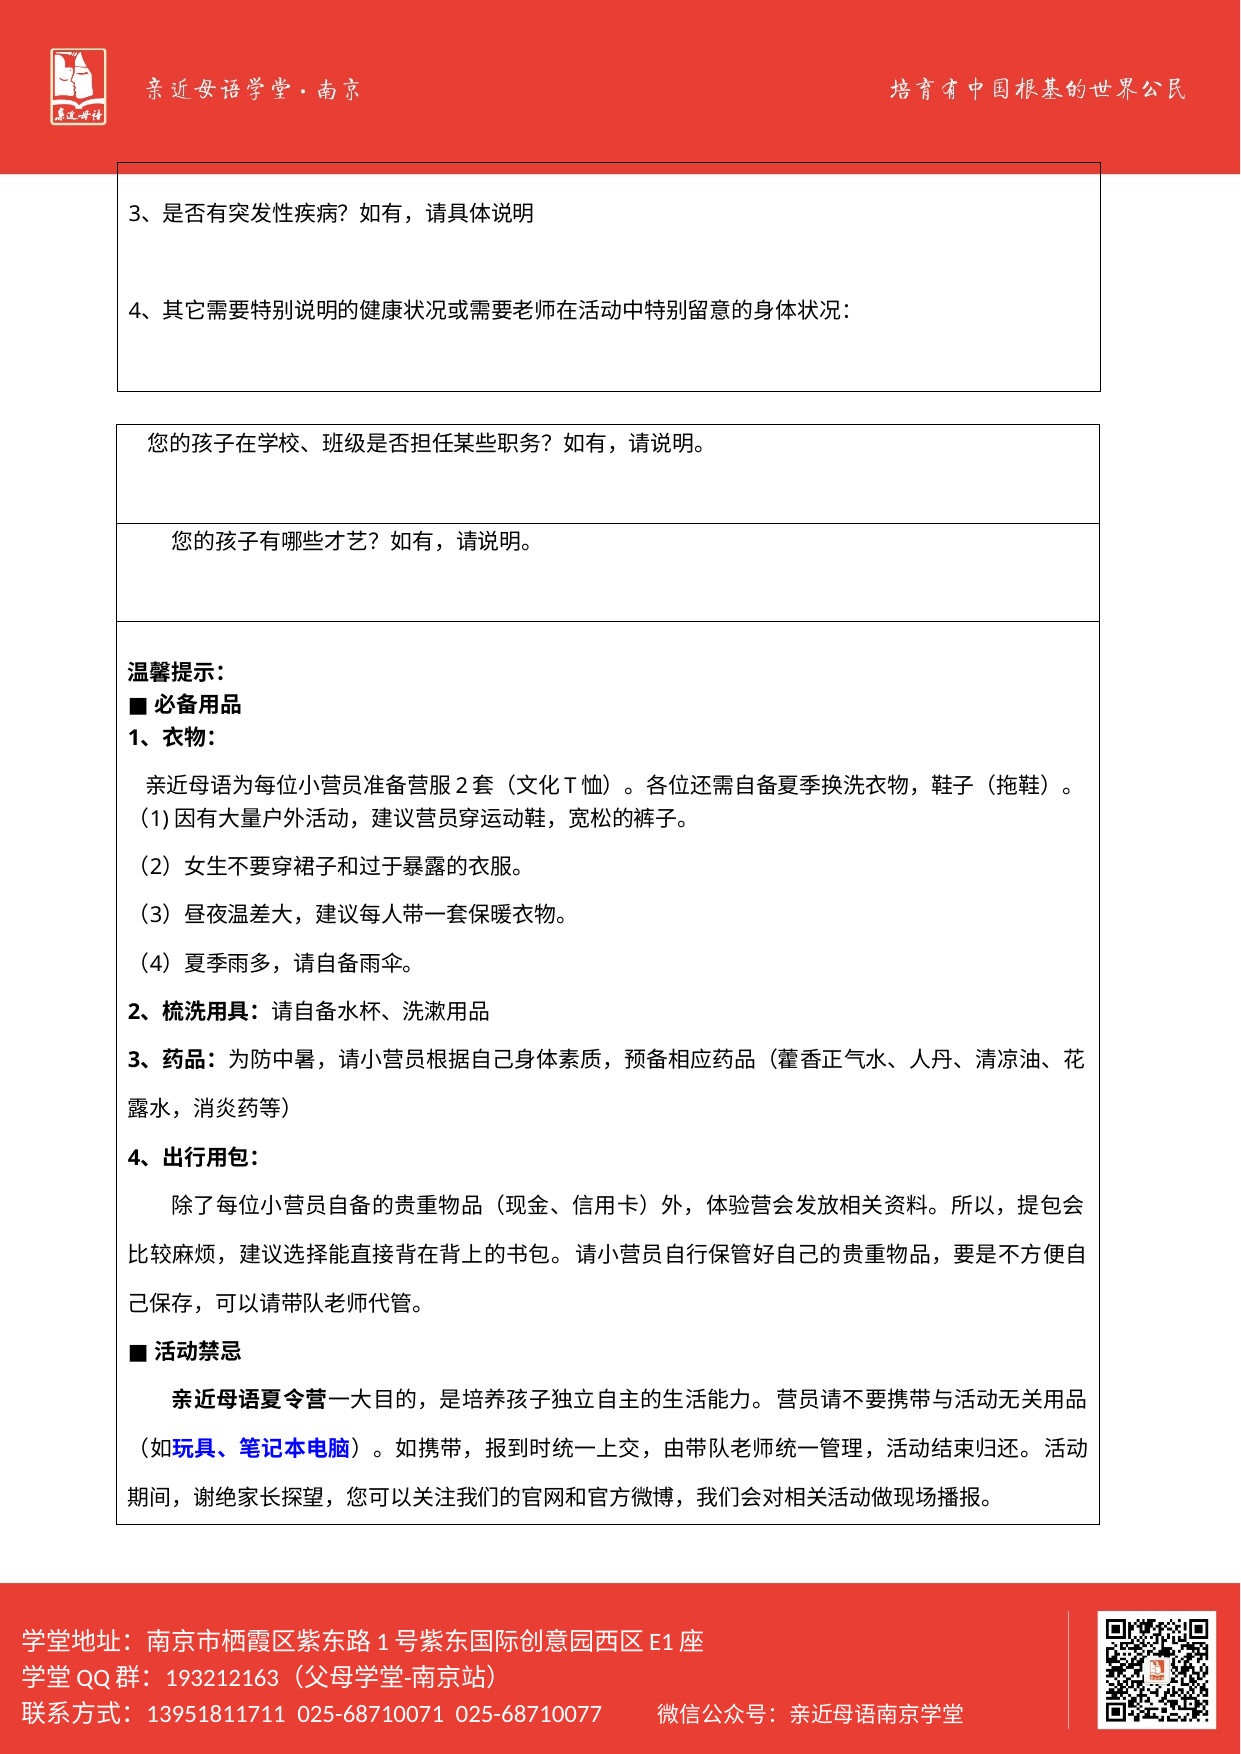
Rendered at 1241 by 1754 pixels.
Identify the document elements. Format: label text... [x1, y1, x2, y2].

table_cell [118, 163, 1100, 391]
picture [0, 0, 1241, 1754]
table_header 您的孩子在学校、班级是否担任某些职务？如有，请说明。 [117, 425, 1099, 523]
table_cell 您的孩子有哪些才艺？如有，请说明。 [117, 524, 1099, 621]
table_cell 温馨提示： ■ 必备用品 衣物： 亲近母语为每位小营员准备营服2套（文化T恤）。各位还需自备夏季换洗衣物，鞋子（拖鞋）。 （1) 因有大量户外活动，建议营员穿运动鞋，宽松的裤子。 （2）女生不要穿裙子和过于暴露的衣服。 （3）昼夜温差大，建议每人带一套保暖衣物。 （4）夏季雨多，请自备雨伞。 梳洗用具：请自备水杯、洗漱用品 3、药品：为防中暑，请小营员根据自己身体素质，预备相应药品（藿香正气水、人丹、清凉油、花露水，消炎药等） 4、出行用包： 除了每位小营员自备的贵重物品（现金、信用卡）外，体验营会发放相关资料。所以，提包会比较麻烦，建议选择能直接背在背上的书包。请小营员自行保管好自己的贵重物品，要是不方便自己保存，可以请带队老师代管。 ■ 活动禁忌 亲近母语夏令营一大目的，是培养孩子独立自主的生活能力。营员请不要携带与活动无关用品（如玩具、笔记本电脑）。如携带，报到时统一上交，由带队老师统一管理，活动结束归还。活动期间，谢绝家长探望，您可以关注我们的官网和官方微博，我们会对相关活动做现场播报。 [117, 622, 1099, 1524]
